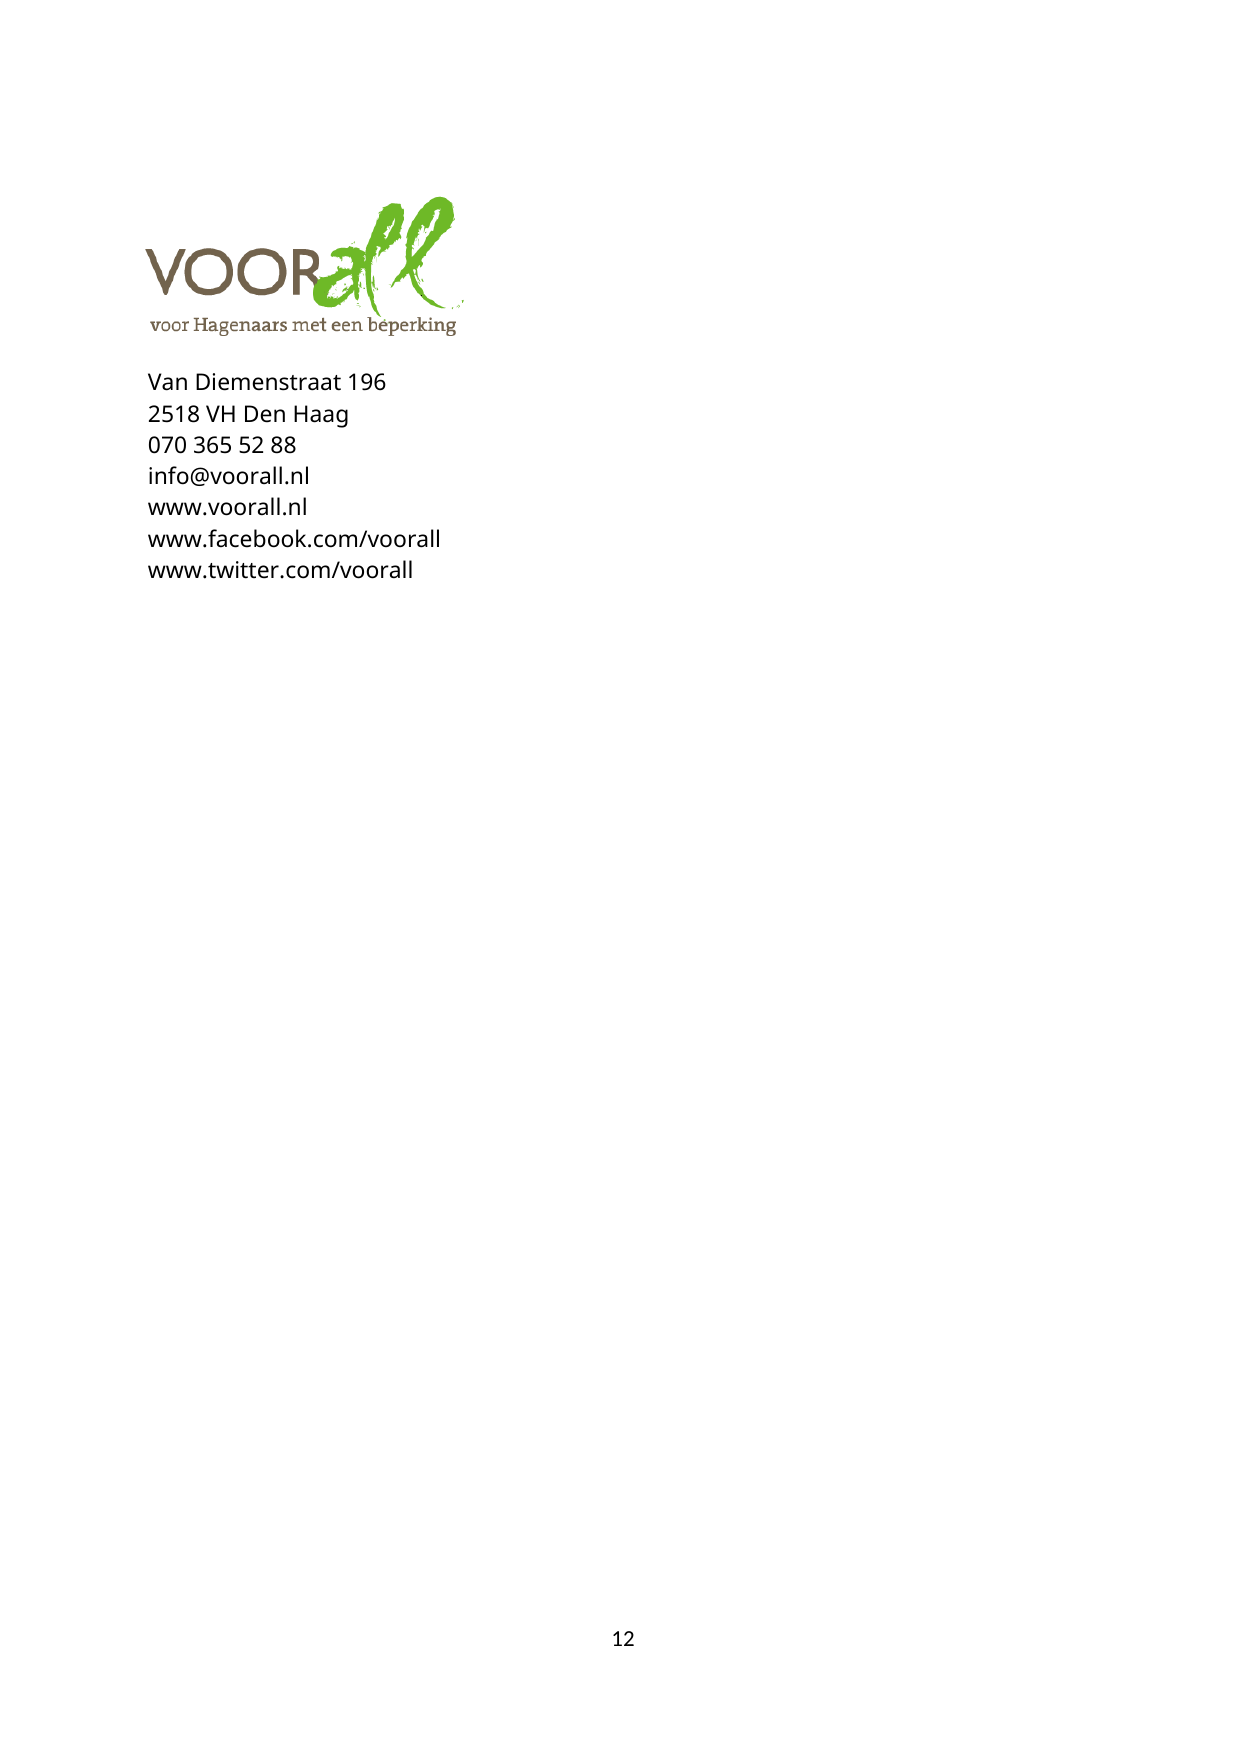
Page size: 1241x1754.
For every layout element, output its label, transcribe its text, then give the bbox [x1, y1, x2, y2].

text 2518 VH Den Haag [148, 398, 1093, 429]
text 070 365 52 88 [148, 429, 1093, 460]
text info@voorall.nl [148, 460, 1093, 491]
text www.voorall.nl [148, 491, 1093, 523]
text www.facebook.com/voorall www.twitter.com/voorall [148, 523, 1093, 585]
text Van Diemenstraat 196 [148, 366, 1093, 398]
picture [145, 196, 464, 336]
